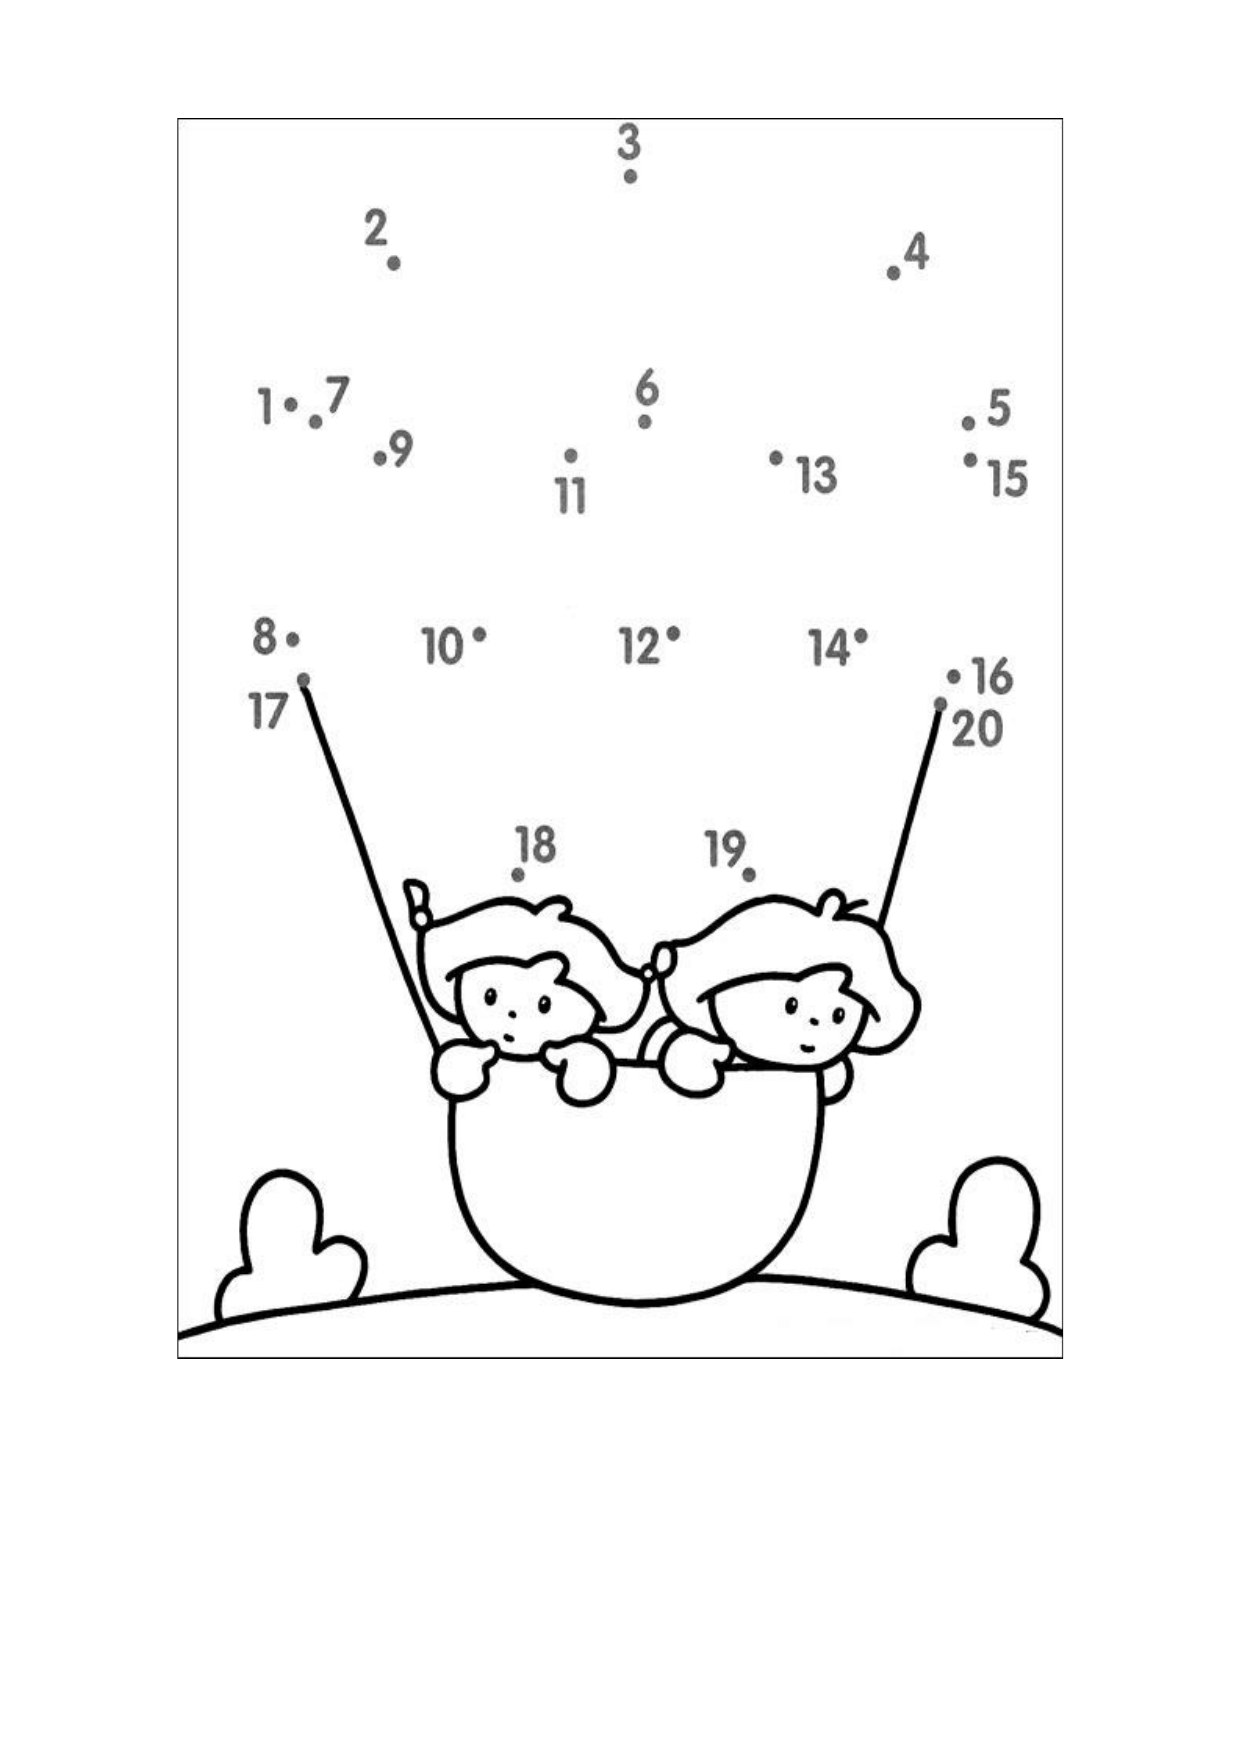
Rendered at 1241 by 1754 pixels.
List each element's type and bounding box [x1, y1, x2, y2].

picture [177, 118, 1064, 1359]
